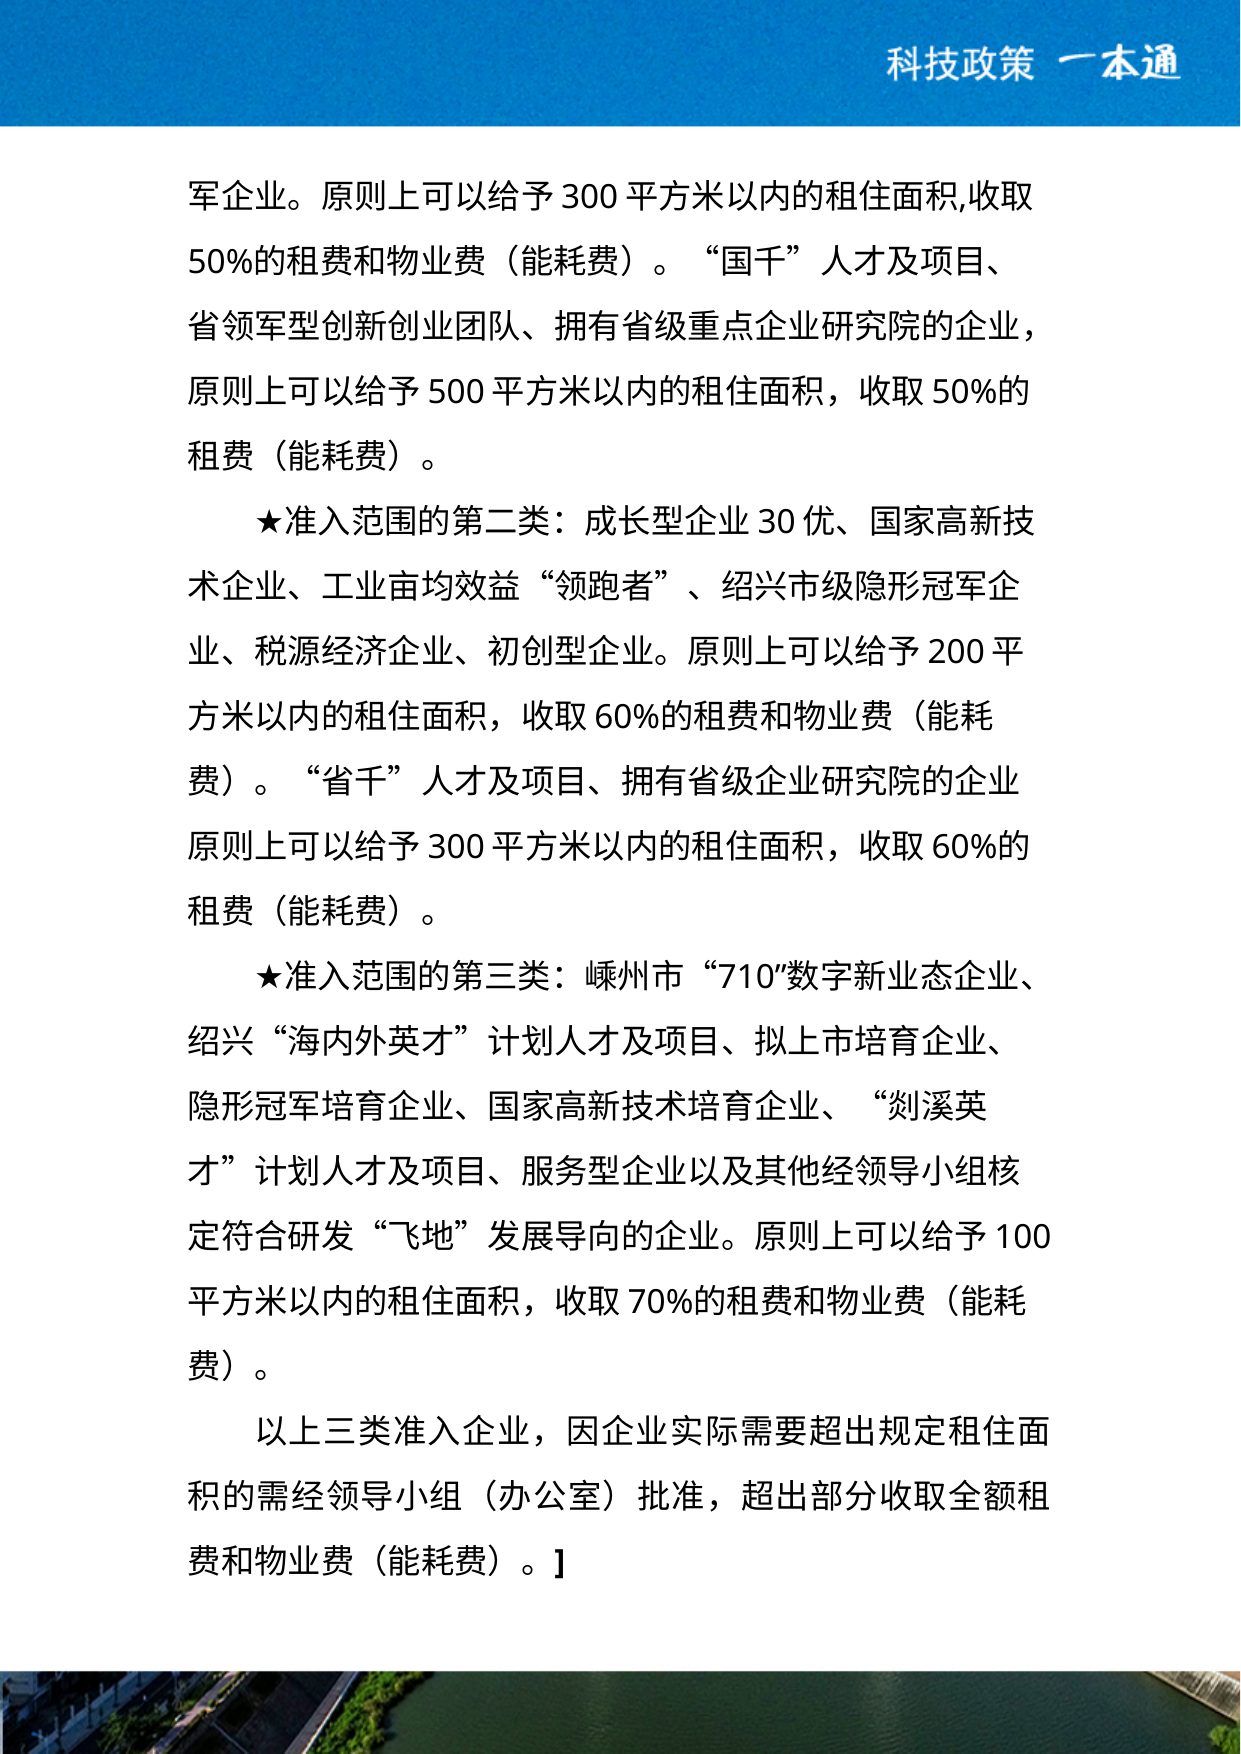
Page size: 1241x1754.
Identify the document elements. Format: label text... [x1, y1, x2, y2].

text ★准入范围的第三类：嵊州市“710”数字新业态企业、绍兴“海内外英才”计划人才及项目、拟上市培育企业、隐形冠军培育企业、国家高新技术培育企业、“剡溪英才”计划人才及项目、服务型企业以及其他经领导小组核定符合研发“飞地”发展导向的企业。原则上可以给予100平方米以内的租住面积，收取70%的租费和物业费（能耗费）。 [187, 942, 1053, 1397]
text 以上三类准入企业，因企业实际需要超出规定租住面积的需经领导小组（办公室）批准，超出部分收取全额租费和物业费（能耗费）。] [187, 1397, 1053, 1592]
picture [0, 0, 1241, 1754]
picture [1229, 118, 1236, 124]
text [187, 162, 1053, 487]
picture [1237, 113, 1241, 123]
text ★准入范围的第二类：成长型企业30优、国家高新技术企业、工业亩均效益“领跑者”、绍兴市级隐形冠军企业、税源经济企业、初创型企业。原则上可以给予200平方米以内的租住面积，收取60%的租费和物业费（能耗费）。“省千”人才及项目、拥有省级企业研究院的企业原则上可以给予300平方米以内的租住面积，收取60%的租费（能耗费）。 [187, 487, 1053, 942]
